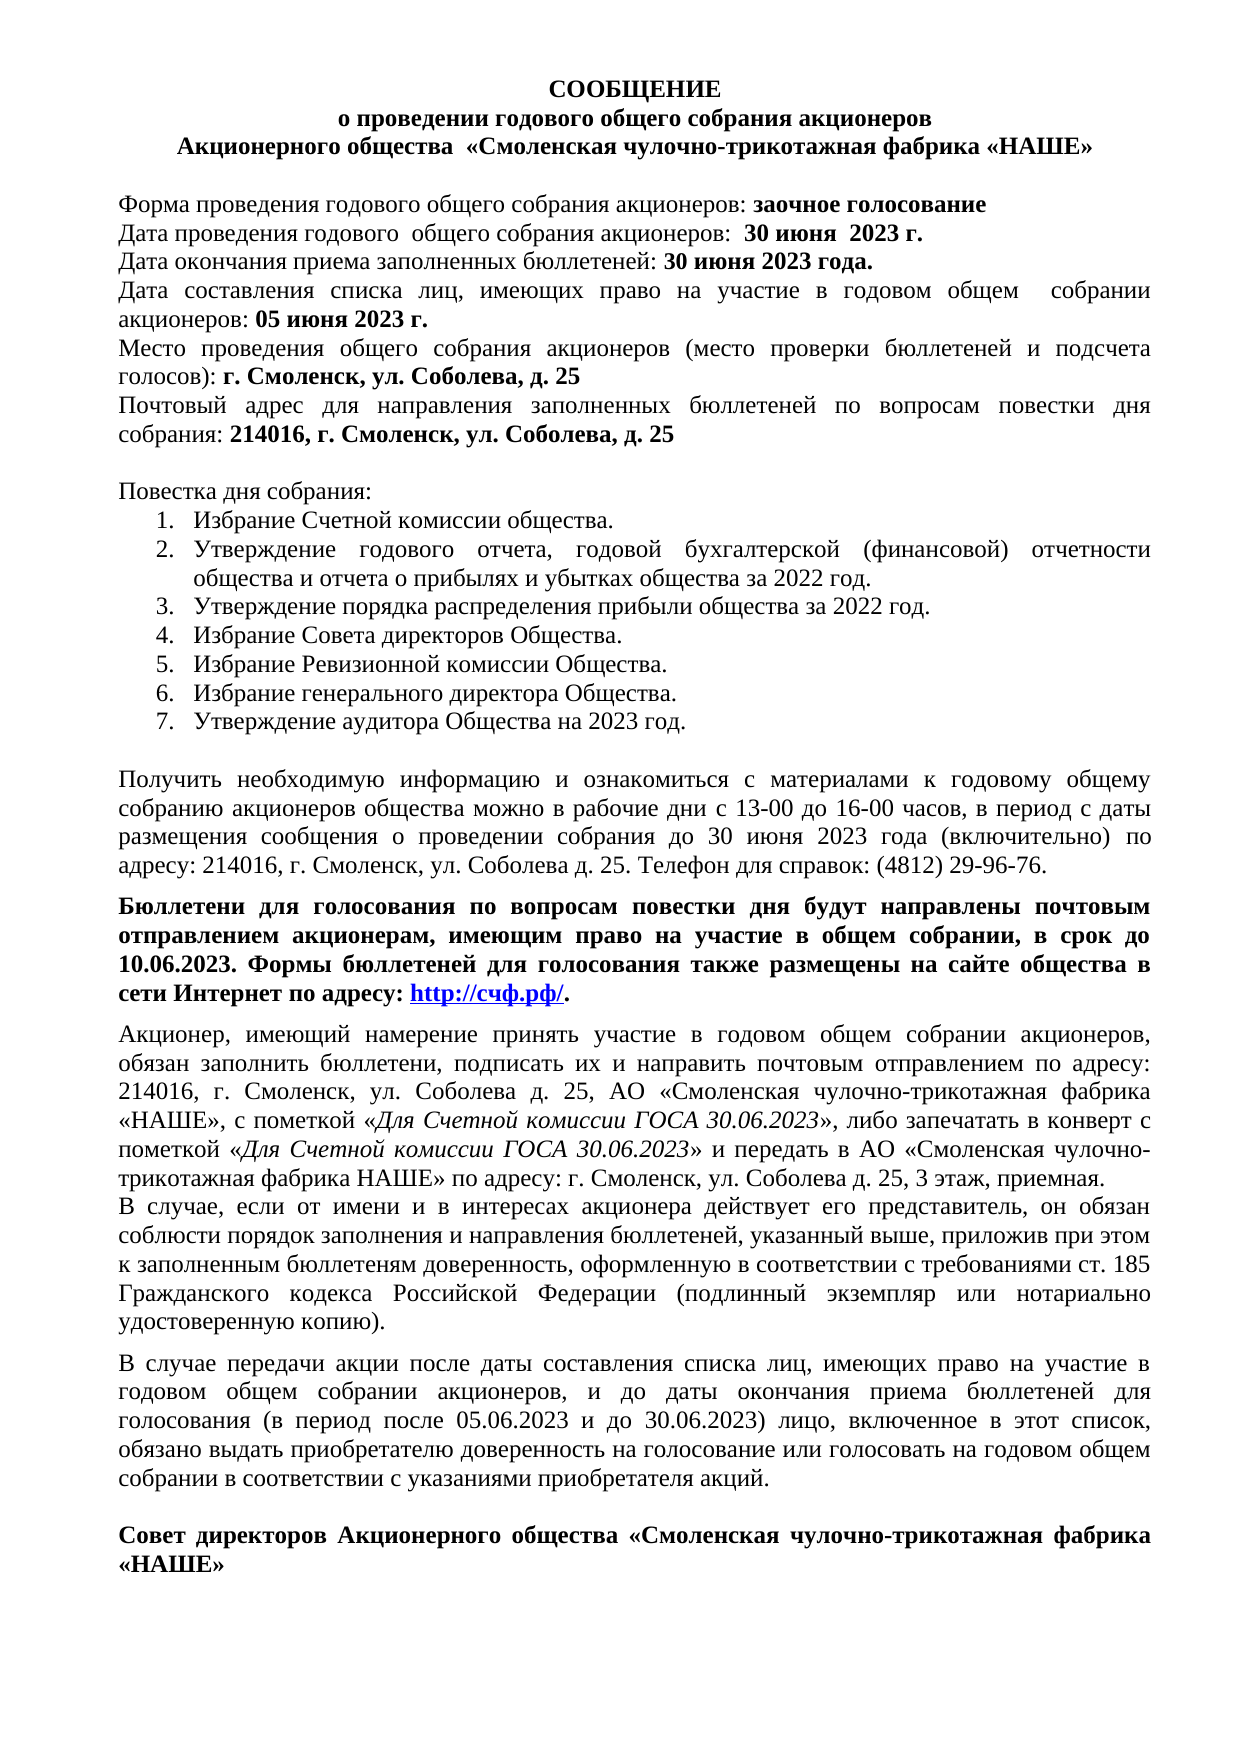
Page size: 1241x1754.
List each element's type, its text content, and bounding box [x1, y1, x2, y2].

text В случае передачи акции после даты составления списка лиц, имеющих право на участие в годовом общем собрании акционеров, и до даты окончания приема бюллетеней для голосования (в период после 05.06.2023 и до 30.06.2023) лицо, включенное в этот список, обязано выдать приобретателю доверенность на голосование или голосовать на годовом общем собрании в соответствии с указаниями приобретателя акций. [118, 1348, 1152, 1491]
text Повестка дня собрания: [118, 476, 1152, 505]
text СООБЩЕНИЕ [118, 74, 1152, 103]
text Бюллетени для голосования по вопросам повестки дня будут направлены почтовым отправлением акционерам, имеющим право на участие в общем собрании, в срок до 10.06.2023. Формы бюллетеней для голосования также размещены на сайте общества в сети Интернет по адресу: http://счф.рф/. [118, 891, 1152, 1006]
text Почтовый адрес для направления заполненных бюллетеней по вопросам повестки дня собрания: 214016, г. Смоленск, ул. Соболева, д. 25 [118, 390, 1152, 448]
list Утверждение порядка распределения прибыли общества за 2022 год. [156, 591, 1152, 620]
text Совет директоров Акционерного общества «Смоленская чулочно-трикотажная фабрика «НАШЕ» [118, 1520, 1152, 1578]
text Акционер, имеющий намерение принять участие в годовом общем собрании акционеров, обязан заполнить бюллетени, подписать их и направить почтовым отправлением по адресу: 214016, г. Смоленск, ул. Соболева д. 25, АО «Смоленская чулочно-трикотажная фабрика «НАШЕ», с пометкой «Для Счетной комиссии ГОСА 30.06.2023», либо запечатать в конверт с пометкой «Для Счетной комиссии ГОСА 30.06.2023» и передать в АО «Смоленская чулочно-трикотажная фабрика НАШЕ» по адресу: г. Смоленск, ул. Соболева д. 25, 3 этаж, приемная. [118, 1019, 1152, 1191]
list Избрание Счетной комиссии общества. [156, 505, 1152, 534]
text о проведении годового общего собрания акционеров [118, 103, 1152, 131]
list Утверждение годового отчета, годовой бухгалтерской (финансовой) отчетности общества и отчета о прибылях и убытках общества за 2022 год. [156, 534, 1152, 591]
list Утверждение аудитора Общества на 2023 год. [156, 706, 1152, 735]
list Избрание Ревизионной комиссии Общества. [156, 649, 1152, 678]
text Получить необходимую информацию и ознакомиться с материалами к годовому общему собранию акционеров общества можно в рабочие дни с 13-00 до 16-00 часов, в период с даты размещения сообщения о проведении собрания до 30 июня 2023 года (включительно) по адресу: 214016, г. Смоленск, ул. Соболева д. 25. Телефон для справок: (4812) 29-96-76. [118, 764, 1152, 879]
list Избрание генерального директора Общества. [156, 678, 1152, 706]
text Акционерного общества «Смоленская чулочно-трикотажная фабрика «НАШЕ» [118, 131, 1152, 160]
text Форма проведения годового общего собрания акционеров: заочное голосование [118, 189, 1152, 218]
text Место проведения общего собрания акционеров (место проверки бюллетеней и подсчета голосов): г. Смоленск, ул. Соболева, д. 25 [118, 333, 1152, 390]
text В случае, если от имени и в интересах акционера действует его представитель, он обязан соблюсти порядок заполнения и направления бюллетеней, указанный выше, приложив при этом к заполненным бюллетеням доверенность, оформленную в соответствии с требованиями ст. 185 Гражданского кодекса Российской Федерации (подлинный экземпляр или нотариально удостоверенную копию). [118, 1191, 1152, 1335]
text Дата составления списка лиц, имеющих право на участие в годовом общем собрании акционеров: 05 июня 2023 г. [118, 275, 1152, 333]
text Дата проведения годового общего собрания акционеров: 30 июня 2023 г. [118, 218, 1152, 246]
text Дата окончания приема заполненных бюллетеней: 30 июня 2023 года. [118, 246, 1152, 275]
list Избрание Совета директоров Общества. [156, 620, 1152, 649]
